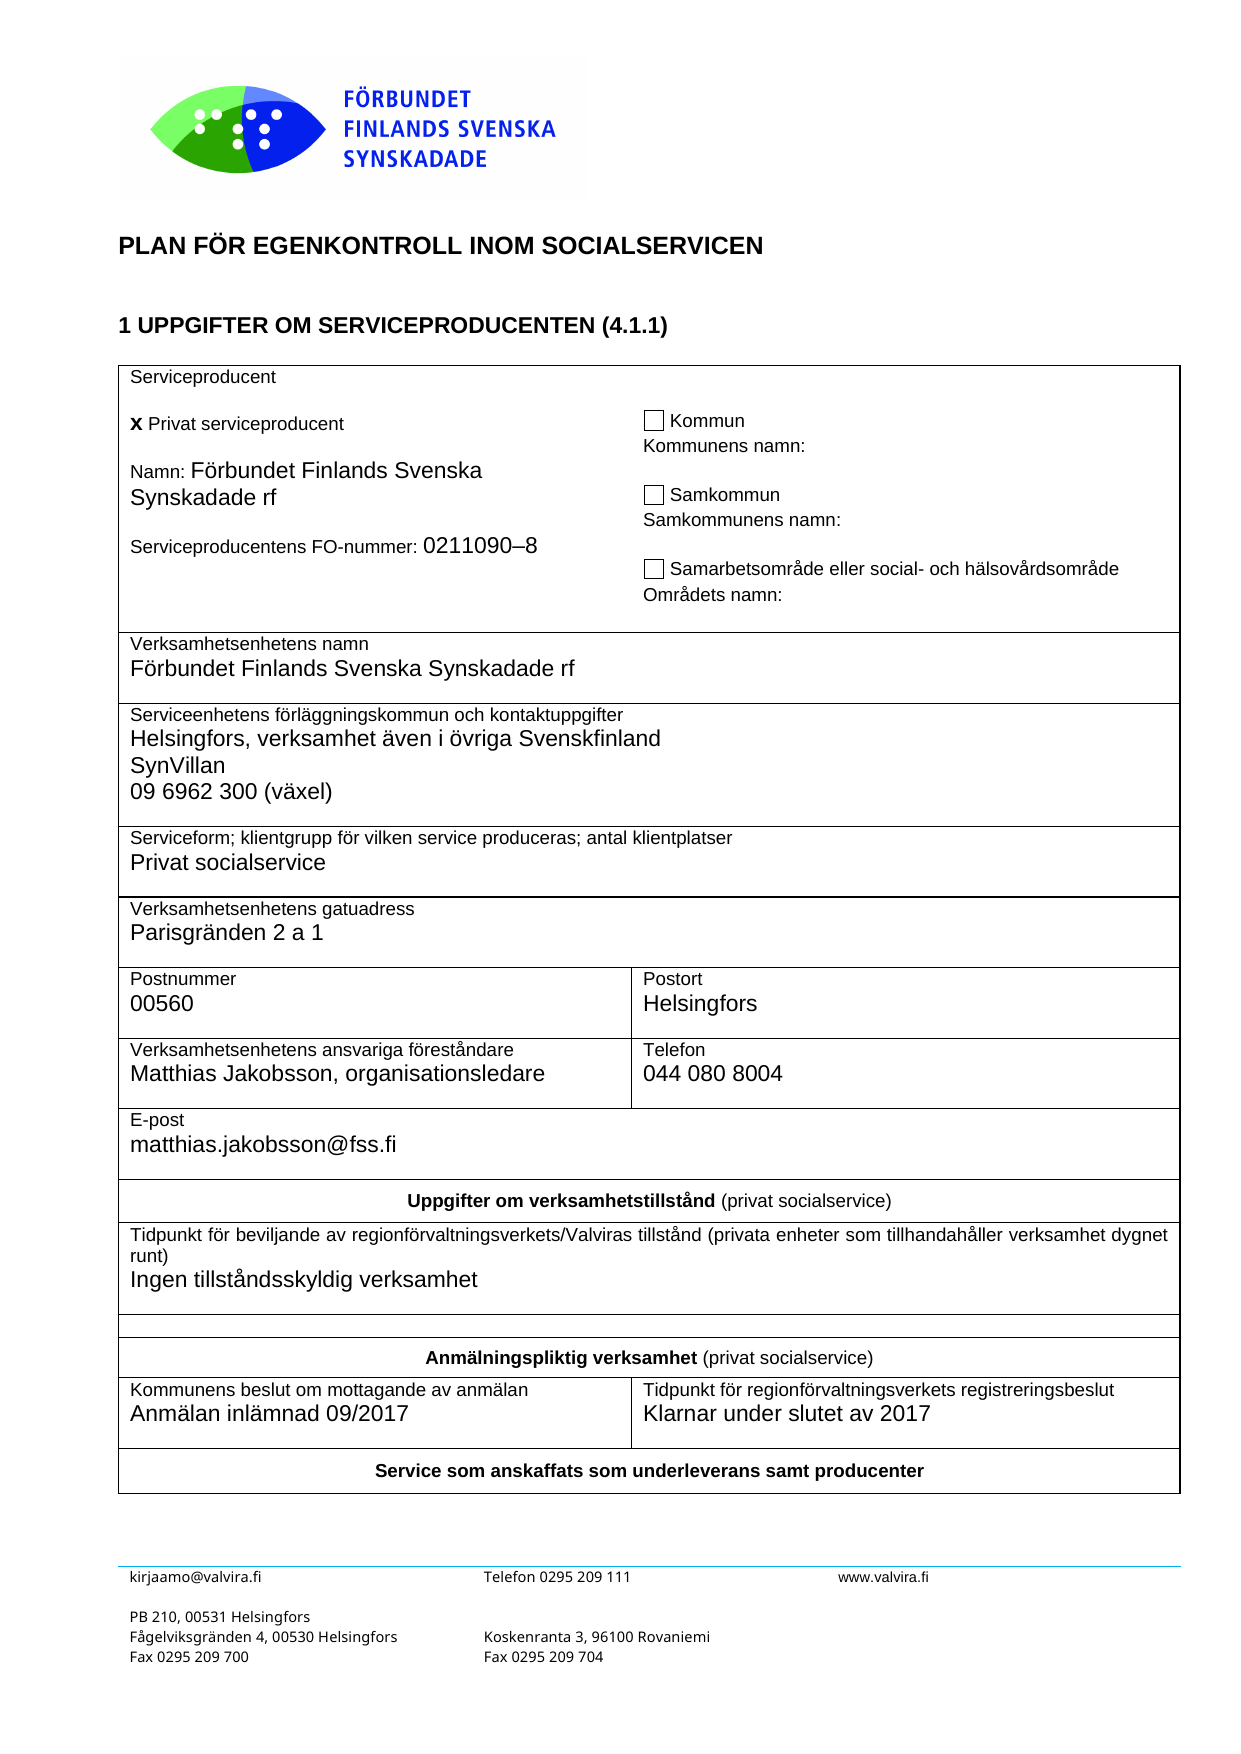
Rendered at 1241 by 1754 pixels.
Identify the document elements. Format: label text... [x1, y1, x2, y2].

table_cell Telefon 044 080 8004 [632, 1039, 1179, 1108]
table_cell Verksamhetsenhetens ansvariga föreståndare Matthias Jakobsson, organisationsledare [119, 1039, 631, 1108]
table_cell Verksamhetsenhetens gatuadress Parisgränden 2 a 1 [119, 898, 1179, 967]
table_cell Tidpunkt för beviljande av regionförvaltningsverkets/Valviras tillstånd (privata enheter som tillhandahåller verksamhet dygnet runt) Ingen tillståndsskyldig verksamhet [119, 1223, 1179, 1314]
subtitle UPPGIFTER OM SERVICEPRODUCENTEN (4.1.1) [118, 312, 1181, 339]
table_cell Uppgifter om verksamhetstillstånd (privat socialservice) [119, 1180, 1179, 1222]
table_cell E-post matthias.jakobsson@fss.fi [119, 1109, 1179, 1178]
table_cell [119, 1315, 1179, 1337]
table_header Serviceproducent x Privat serviceproducent Namn: Förbundet Finlands Svenska Synskadade rf Serviceproducentens FO-nummer: 0211090–8 [119, 366, 632, 632]
table_header Kommun Kommunens namn: Samkommun Samkommunens namn: Samarbetsområde eller social- och hälsovårdsområde Områdets namn: [632, 366, 1179, 632]
table_cell Postnummer 00560 [119, 968, 631, 1037]
table_cell Service som anskaffats som underleverans samt producenter [119, 1449, 1179, 1492]
table_cell Kommunens beslut om mottagande av anmälan Anmälan inlämnad 09/2017 [119, 1378, 631, 1448]
picture [118, 53, 587, 205]
text PLAN FÖR EGENKONTROLL INOM SOCIALSERVICEN [118, 231, 1181, 260]
table_cell Serviceenhetens förläggningskommun och kontaktuppgifter Helsingfors, verksamhet även i övriga Svenskfinland SynVillan 09 6962 300 (växel) [119, 704, 1179, 826]
table_cell Verksamhetsenhetens namn Förbundet Finlands Svenska Synskadade rf [119, 633, 1179, 703]
table_cell Serviceform; klientgrupp för vilken service produceras; antal klientplatser Privat socialservice [119, 827, 1179, 896]
table_cell Anmälningspliktig verksamhet (privat socialservice) [119, 1338, 1179, 1377]
table_cell Postort Helsingfors [632, 968, 1179, 1037]
table_cell Tidpunkt för regionförvaltningsverkets registreringsbeslut Klarnar under slutet av 2017 [632, 1378, 1179, 1448]
